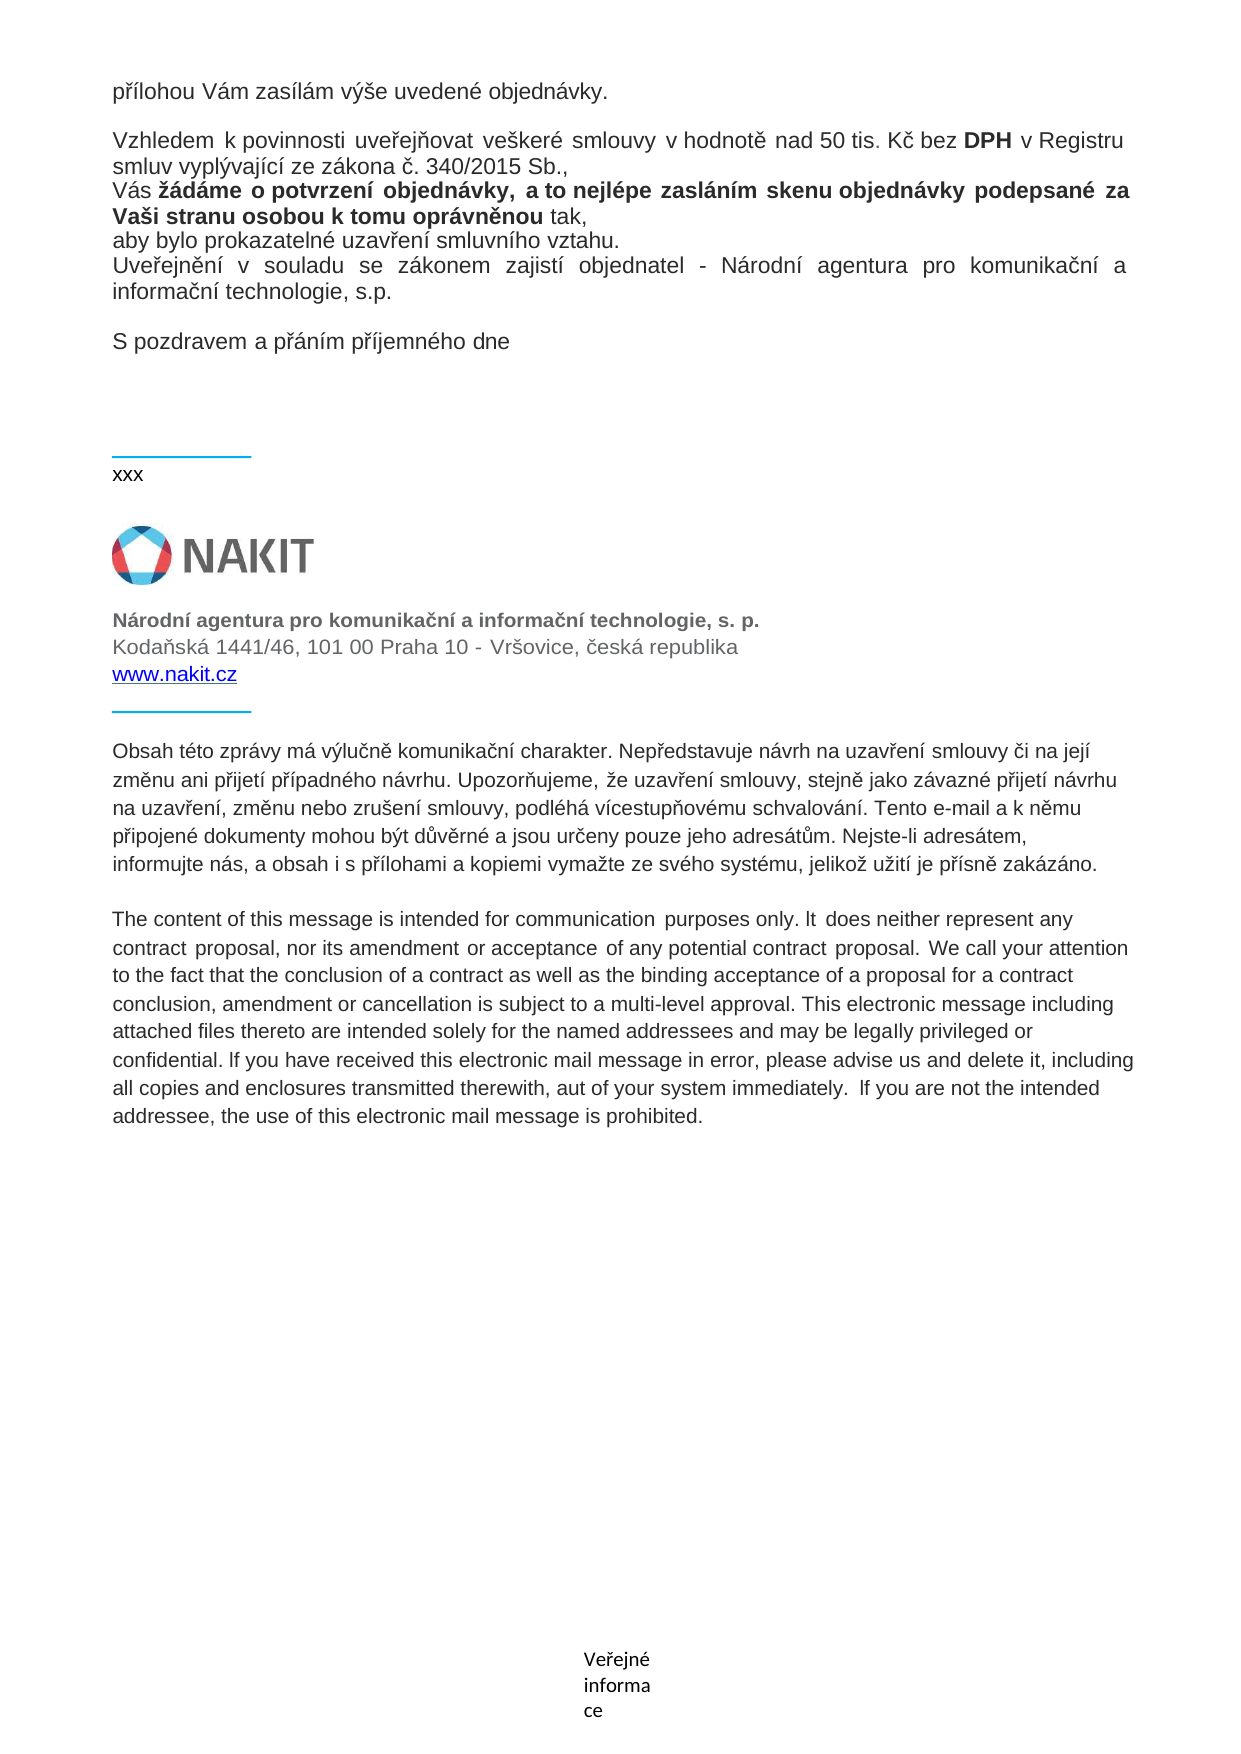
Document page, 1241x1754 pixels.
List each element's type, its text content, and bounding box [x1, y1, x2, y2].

text Uveřejnění v souladu se zákonem zajistí objednatel - Národní agentura pro komunikační a informační technologie, s.p. [112, 254, 1153, 304]
text xxx [112, 457, 1153, 485]
text The content of this message is intended for communication purposes only. lt does neither represent any contract proposal, nor its amendment or acceptance of any potential contract proposal. We call your attention to the fact that the conclusion of a contract as well as the binding acceptance of a proposal for a contract conclusion, amendment or cancellation is subject to a multi-level approval. This electronic message including attached files thereto are intended solely for the named addressees and may be legaIly privileged or confidential. lf you have received this electronic mail message in error, please advise us and delete it, including all copies and enclosures transmitted therewith, aut of your system immediately. lf you are not the intended addressee, the use of this electronic mail message is prohibited. [112, 907, 1140, 1127]
text přílohou Vám zasílám výše uvedené objednávky. [112, 78, 1153, 104]
text Obsah této zprávy má výlučně komunikační charakter. Nepředstavuje návrh na uzavření smlouvy či na její změnu ani přijetí případného návrhu. Upozorňujeme, že uzavření smlouvy, stejně jako závazné přijetí návrhu na uzavření, změnu nebo zrušení smlouvy, podléhá vícestupňovému schvalování. Tento e-mail a k němu připojené dokumenty mohou být důvěrné a jsou určeny pouze jeho adresátům. Nejste-li adresátem, informujte nás, a obsah i s přílohami a kopiemi vymažte ze svého systému, jelikož užití je přísně zakázáno. [112, 739, 1117, 875]
text Vzhledem k povinnosti uveřejňovat veškeré smlouvy v hodnotě nad 50 tis. Kč bez DPH v Registru smluv vyplývající ze zákona č. 340/2015 Sb., [112, 129, 1153, 179]
text Národní agentura pro komunikační a informační technologie, s. p. Kodaňská 1441/46, 101 00 Praha 10 - Vršovice, česká republika www.nakit.cz [112, 541, 849, 686]
text aby bylo prokazatelné uzavření smluvního vztahu. [112, 229, 1153, 254]
picture [111, 523, 314, 585]
text S pozdravem a přáním příjemného dne [112, 328, 1153, 354]
text Vás žádáme o potvrzení objednávky, a to nejlépe zasláním skenu objednávky podepsané za Vaši stranu osobou k tomu oprávněnou tak, [112, 179, 1153, 229]
